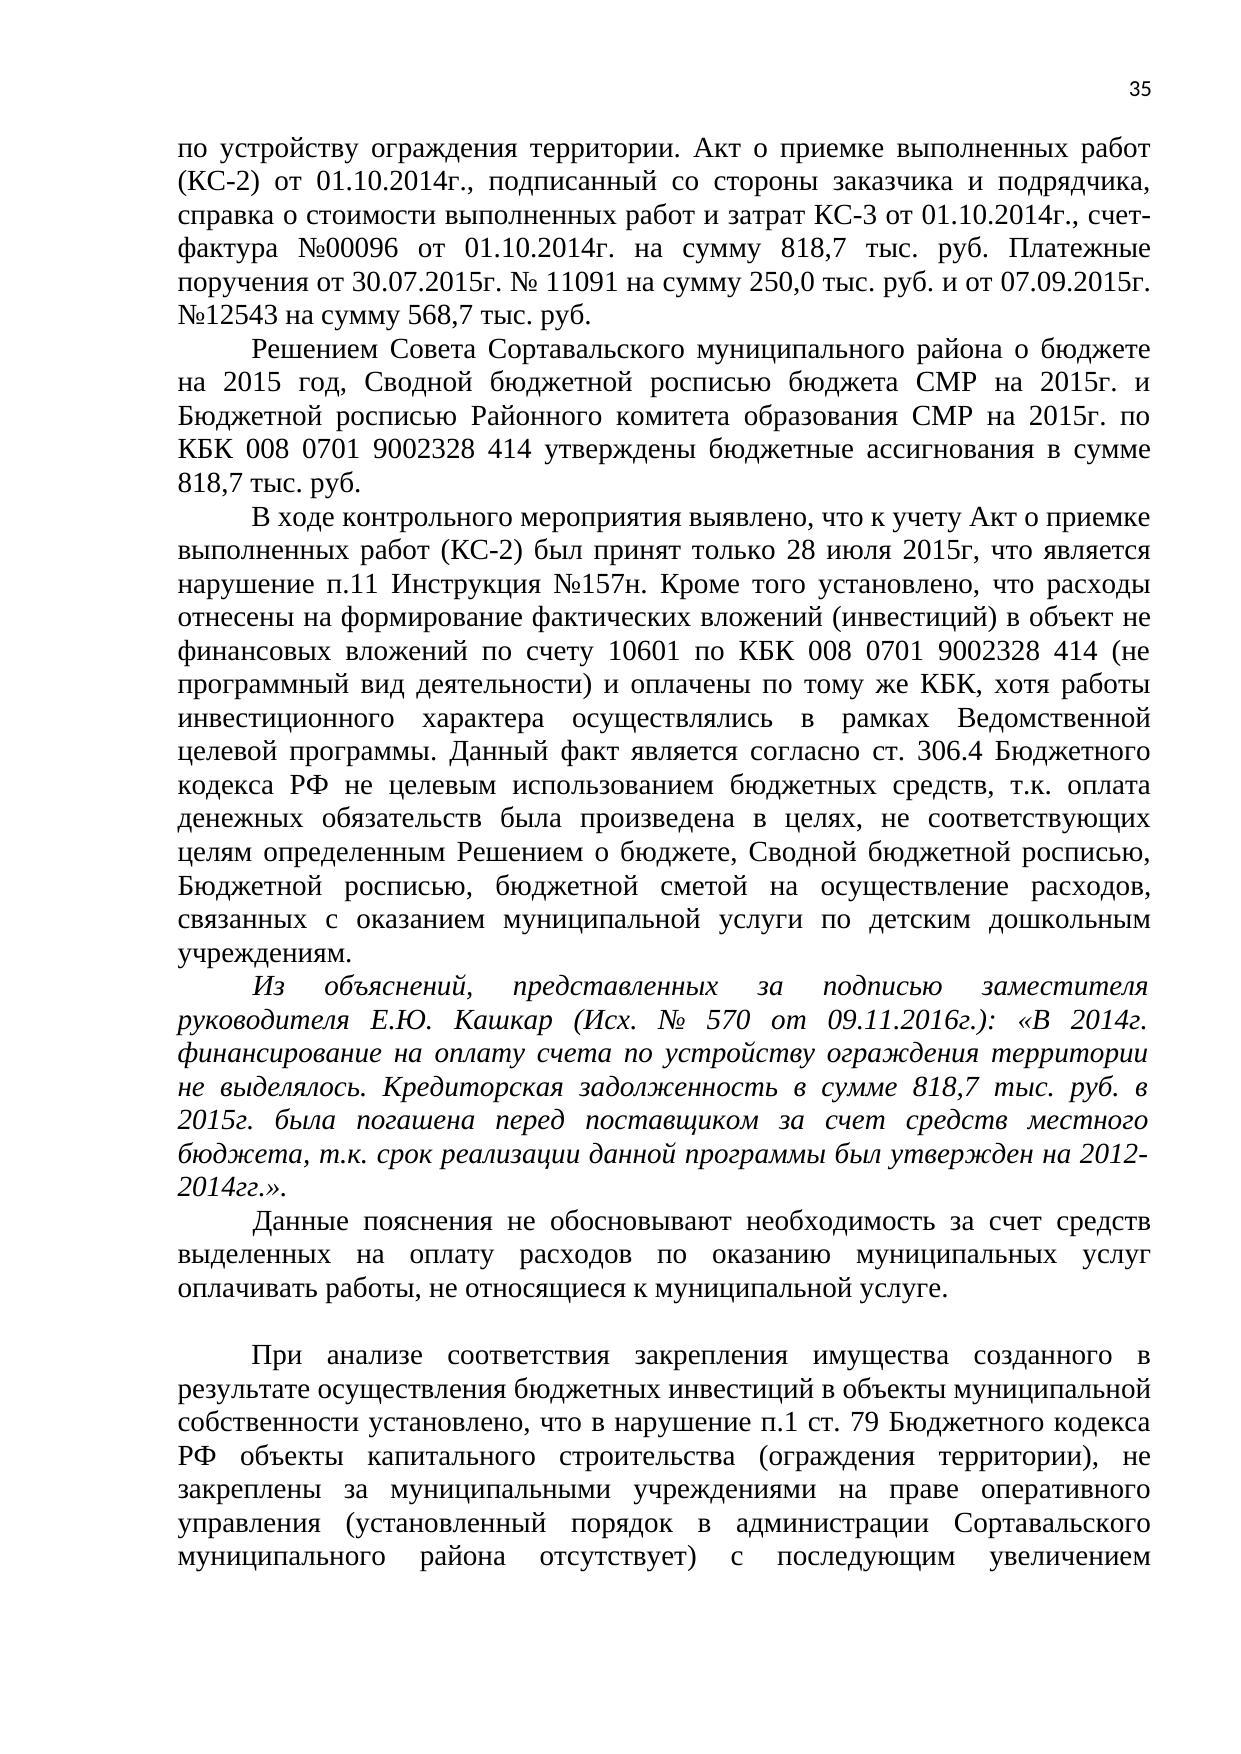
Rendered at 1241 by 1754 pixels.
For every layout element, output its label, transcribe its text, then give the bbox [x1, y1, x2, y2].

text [177, 130, 1152, 331]
text Из объяснений, представленных за подписью заместителя руководителя Е.Ю. Кашкар (Исх. № 570 от 09.11.2016г.): «В 2014г. финансирование на оплату счета по устройству ограждения территории не выделялось. Кредиторская задолженность в сумме 818,7 тыс. руб. в 2015г. была погашена перед поставщиком за счет средств местного бюджета, т.к. срок реализации данной программы был утвержден на 2012-2014гг.». [177, 968, 1152, 1203]
text Решением Совета Сортавальского муниципального района о бюджете на 2015 год, Сводной бюджетной росписью бюджета СМР на 2015г. и Бюджетной росписью Районного комитета образования СМР на 2015г. по КБК 008 0701 9002328 414 утверждены бюджетные ассигнования в сумме 818,7 тыс. руб. [177, 331, 1152, 499]
text Данные пояснения не обосновывают необходимость за счет средств выделенных на оплату расходов по оказанию муниципальных услуг оплачивать работы, не относящиеся к муниципальной услуге. [177, 1203, 1152, 1304]
text В ходе контрольного мероприятия выявлено, что к учету Акт о приемке выполненных работ (КС-2) был принят только 28 июля 2015г, что является нарушение п.11 Инструкция №157н. Кроме того установлено, что расходы отнесены на формирование фактических вложений (инвестиций) в объект не финансовых вложений по счету 10601 по КБК 008 0701 9002328 414 (не программный вид деятельности) и оплачены по тому же КБК, хотя работы инвестиционного характера осуществлялись в рамках Ведомственной целевой программы. Данный факт является согласно ст. 306.4 Бюджетного кодекса РФ не целевым использованием бюджетных средств, т.к. оплата денежных обязательств была произведена в целях, не соответствующих целям определенным Решением о бюджете, Сводной бюджетной росписью, Бюджетной росписью, бюджетной сметой на осуществление расходов, связанных с оказанием муниципальной услуги по детским дошкольным учреждениям. [177, 499, 1152, 968]
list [177, 1337, 1152, 1572]
